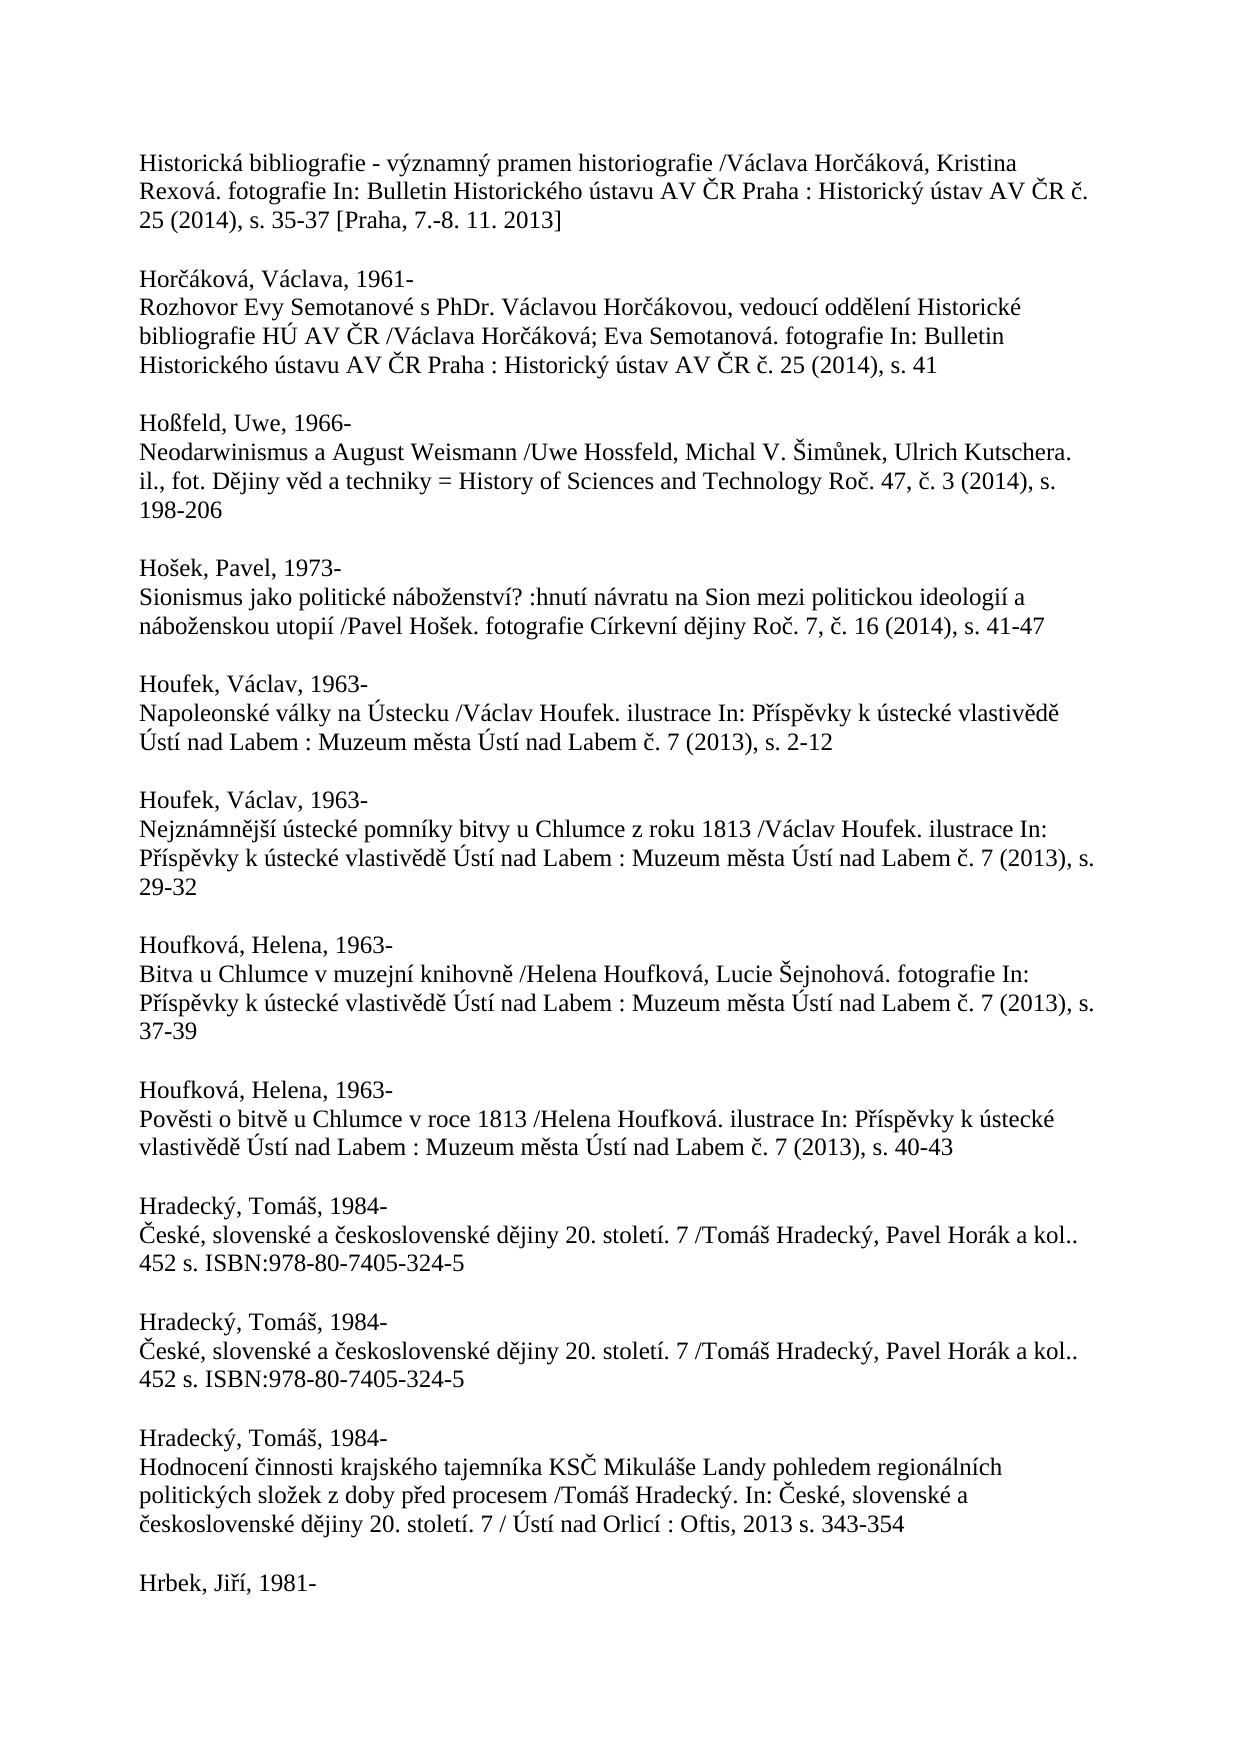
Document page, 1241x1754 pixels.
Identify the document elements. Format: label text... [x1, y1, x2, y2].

text Rozhovor Evy Semotanové s PhDr. Václavou Horčákovou, vedoucí oddělení Historické bibliografie HÚ AV ČR /Václava Horčáková; Eva Semotanová. fotografie In: Bulletin Historického ústavu AV ČR Praha : Historický ústav AV ČR č. 25 (2014), s. 41 [139, 292, 1101, 379]
text Sionismus jako politické náboženství? :hnutí návratu na Sion mezi politickou ideologií a náboženskou utopií /Pavel Hošek. fotografie Církevní dějiny Roč. 7, č. 16 (2014), s. 41-47 [139, 582, 1101, 639]
text Hodnocení činnosti krajského tajemníka KSČ Mikuláše Landy pohledem regionálních politických složek z doby před procesem /Tomáš Hradecký. In: České, slovenské a československé dějiny 20. století. 7 / Ústí nad Orlicí : Oftis, 2013 s. 343-354 [139, 1452, 1101, 1538]
text Hradecký, Tomáš, 1984- [139, 1191, 1101, 1220]
text Nejznámnější ústecké pomníky bitvy u Chlumce z roku 1813 /Václav Houfek. ilustrace In: Příspěvky k ústecké vlastivědě Ústí nad Labem : Muzeum města Ústí nad Labem č. 7 (2013), s. 29-32 [139, 814, 1101, 900]
text Hoßfeld, Uwe, 1966- [139, 408, 1101, 437]
text Houfek, Václav, 1963- [139, 785, 1101, 814]
text Historická bibliografie - významný pramen historiografie /Václava Horčáková, Kristina Rexová. fotografie In: Bulletin Historického ústavu AV ČR Praha : Historický ústav AV ČR č. 25 (2014), s. 35-37 [Praha, 7.-8. 11. 2013] [139, 148, 1101, 234]
text České, slovenské a československé dějiny 20. století. 7 /Tomáš Hradecký, Pavel Horák a kol.. 452 s. ISBN:978-80-7405-324-5 [139, 1220, 1101, 1277]
text Hradecký, Tomáš, 1984- [139, 1307, 1101, 1336]
text Hrbek, Jiří, 1981- [139, 1568, 1101, 1597]
text Bitva u Chlumce v muzejní knihovně /Helena Houfková, Lucie Šejnohová. fotografie In: Příspěvky k ústecké vlastivědě Ústí nad Labem : Muzeum města Ústí nad Labem č. 7 (2013), s. 37-39 [139, 959, 1101, 1045]
text Pověsti o bitvě u Chlumce v roce 1813 /Helena Houfková. ilustrace In: Příspěvky k ústecké vlastivědě Ústí nad Labem : Muzeum města Ústí nad Labem č. 7 (2013), s. 40-43 [139, 1104, 1101, 1161]
text Hošek, Pavel, 1973- [139, 553, 1101, 582]
text Houfek, Václav, 1963- [139, 669, 1101, 698]
text Neodarwinismus a August Weismann /Uwe Hossfeld, Michal V. Šimůnek, Ulrich Kutschera. il., fot. Dějiny věd a techniky = History of Sciences and Technology Roč. 47, č. 3 (2014), s. 198-206 [139, 437, 1101, 523]
text Houfková, Helena, 1963- [139, 930, 1101, 959]
text Houfková, Helena, 1963- [139, 1075, 1101, 1104]
text Napoleonské války na Ústecku /Václav Houfek. ilustrace In: Příspěvky k ústecké vlastivědě Ústí nad Labem : Muzeum města Ústí nad Labem č. 7 (2013), s. 2-12 [139, 698, 1101, 756]
text České, slovenské a československé dějiny 20. století. 7 /Tomáš Hradecký, Pavel Horák a kol.. 452 s. ISBN:978-80-7405-324-5 [139, 1336, 1101, 1393]
text Horčáková, Václava, 1961- [139, 264, 1101, 292]
text Hradecký, Tomáš, 1984- [139, 1423, 1101, 1452]
